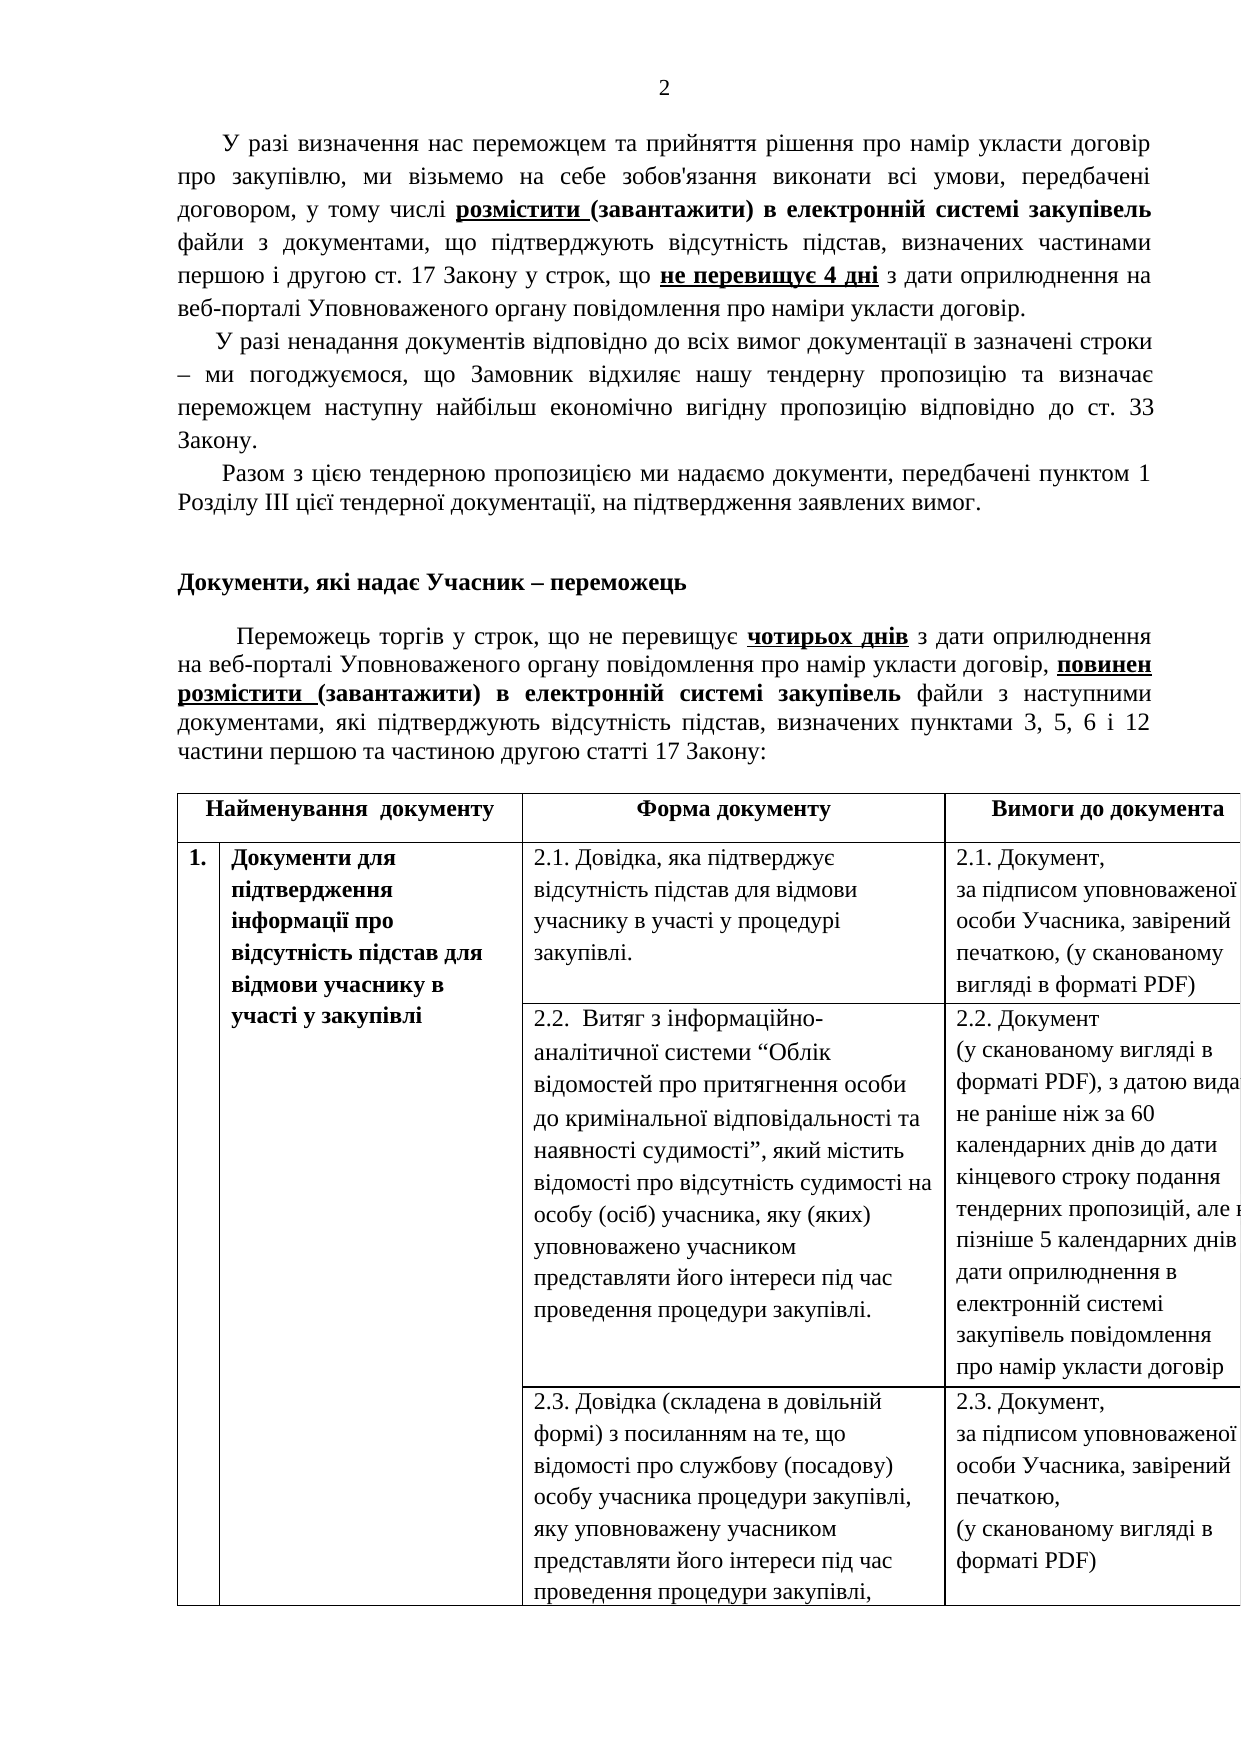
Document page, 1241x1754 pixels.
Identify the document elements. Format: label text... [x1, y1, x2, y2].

table_cell 2.1. Довідка, яка підтверджує відсутність підстав для відмови учаснику в участі у процедурі закупівлі. [523, 843, 944, 1002]
text Переможець торгів у строк, що не перевищує чотирьох днів з дати оприлюднення на веб-порталі Уповноваженого органу повідомлення про намір укласти договір, повинен розмістити (завантажити) в електронній системі закупівель файли з наступними документами, які підтверджують відсутність підстав, визначених пунктами 3, 5, 6 і 12 частини першою та частиною другою статті 17 Закону: [177, 621, 1152, 764]
table_cell 2.1. Документ, за підписом уповноваженої особи Учасника, завірений печаткою, (у сканованому вигляді в форматі PDF) [946, 843, 1240, 1002]
table_cell Документи для підтвердження інформації про відсутність підстав для відмови учаснику в участі у закупівлі [220, 843, 522, 1605]
table_header Найменування документу [178, 794, 522, 842]
text У разі ненадання документів відповідно до всіх вимог документації в зазначені строки – ми погоджуємося, що Замовник відхиляє нашу тендерну пропозицію та визначає переможцем наступну найбільш економічно вигідну пропозицію відповідно до ст. 33 Закону. [177, 326, 1154, 454]
table_header Форма документу [523, 794, 944, 842]
text Документи, які надає Учасник – переможець [177, 567, 1152, 596]
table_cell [523, 1388, 944, 1605]
text Разом з цією тендерною пропозицією ми надаємо документи, передбачені пунктом 1 Розділу ІІІ цієї тендерної документації, на підтвердження заявлених вимог. [177, 458, 1152, 516]
table_cell 2.2. Витяг з інформаційно-аналітичної системи “Облік відомостей про притягнення особи до кримінальної відповідальності та наявності судимості”, який містить відомості про відсутність судимості на особу (осіб) учасника, яку (яких) уповноважено учасником представляти його інтереси під час проведення процедури закупівлі. [523, 1004, 944, 1386]
table_cell 2.2. Документ (у сканованому вигляді в форматі PDF), з датою видачі не раніше ніж за 60 календарних днів до дати кінцевого строку подання тендерних пропозицій, але не пізніше 5 календарних днів з дати оприлюднення в електронній системі закупівель повідомлення про намір укласти договір [946, 1004, 1240, 1386]
table_header Вимоги до документа [946, 794, 1240, 842]
table_cell 1. [178, 843, 219, 1605]
text У разі визначення нас переможцем та прийняття рішення про намір укласти договір про закупівлю, ми візьмемо на себе зобов'язання виконати всі умови, передбачені договором, у тому числі розмістити (завантажити) в електронній системі закупівель файли з документами, що підтверджують відсутність підстав, визначених частинами першою і другою ст. 17 Закону у строк, що не перевищує 4 дні з дати оприлюднення на веб-порталі Уповноваженого органу повідомлення про наміри укласти договір. [177, 128, 1152, 322]
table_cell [946, 1388, 1240, 1605]
